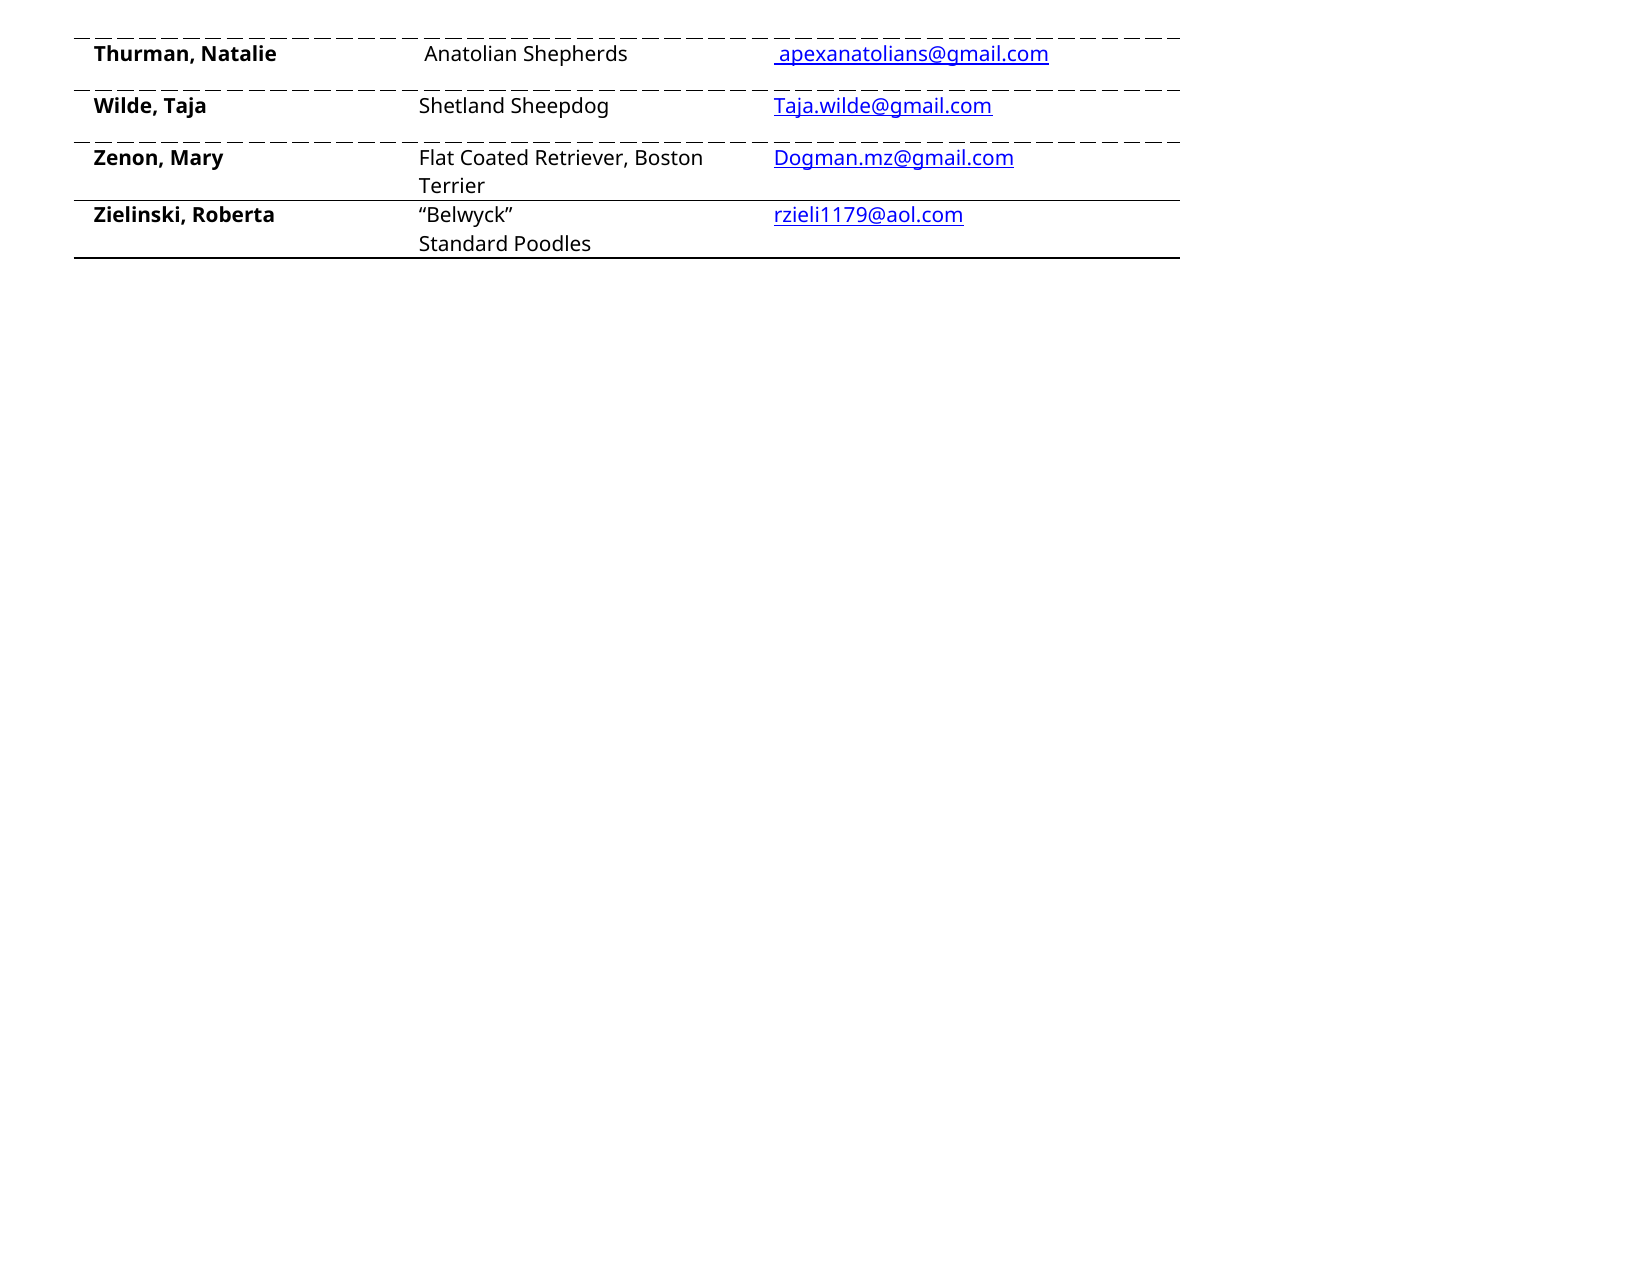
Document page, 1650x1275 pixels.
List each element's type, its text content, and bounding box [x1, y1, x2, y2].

table_cell “Belwyck” Standard Poodles [419, 201, 773, 257]
table_cell Dogman.mz@gmail.com [774, 142, 1180, 199]
table_cell Shetland Sheepdog [419, 90, 773, 142]
table_cell Anatolian Shepherds [419, 38, 773, 90]
table_cell Zenon, Mary [74, 142, 419, 199]
table_cell Flat Coated Retriever, Boston Terrier [419, 142, 773, 199]
table_cell apexanatolians@gmail.com [774, 38, 1180, 90]
table_cell Wilde, Taja [74, 90, 419, 142]
table_cell rzieli1179@aol.com [774, 201, 1180, 257]
table_cell Zielinski, Roberta [74, 201, 419, 257]
table_cell Thurman, Natalie [74, 38, 419, 90]
table_cell Taja.wilde@gmail.com [774, 90, 1180, 142]
